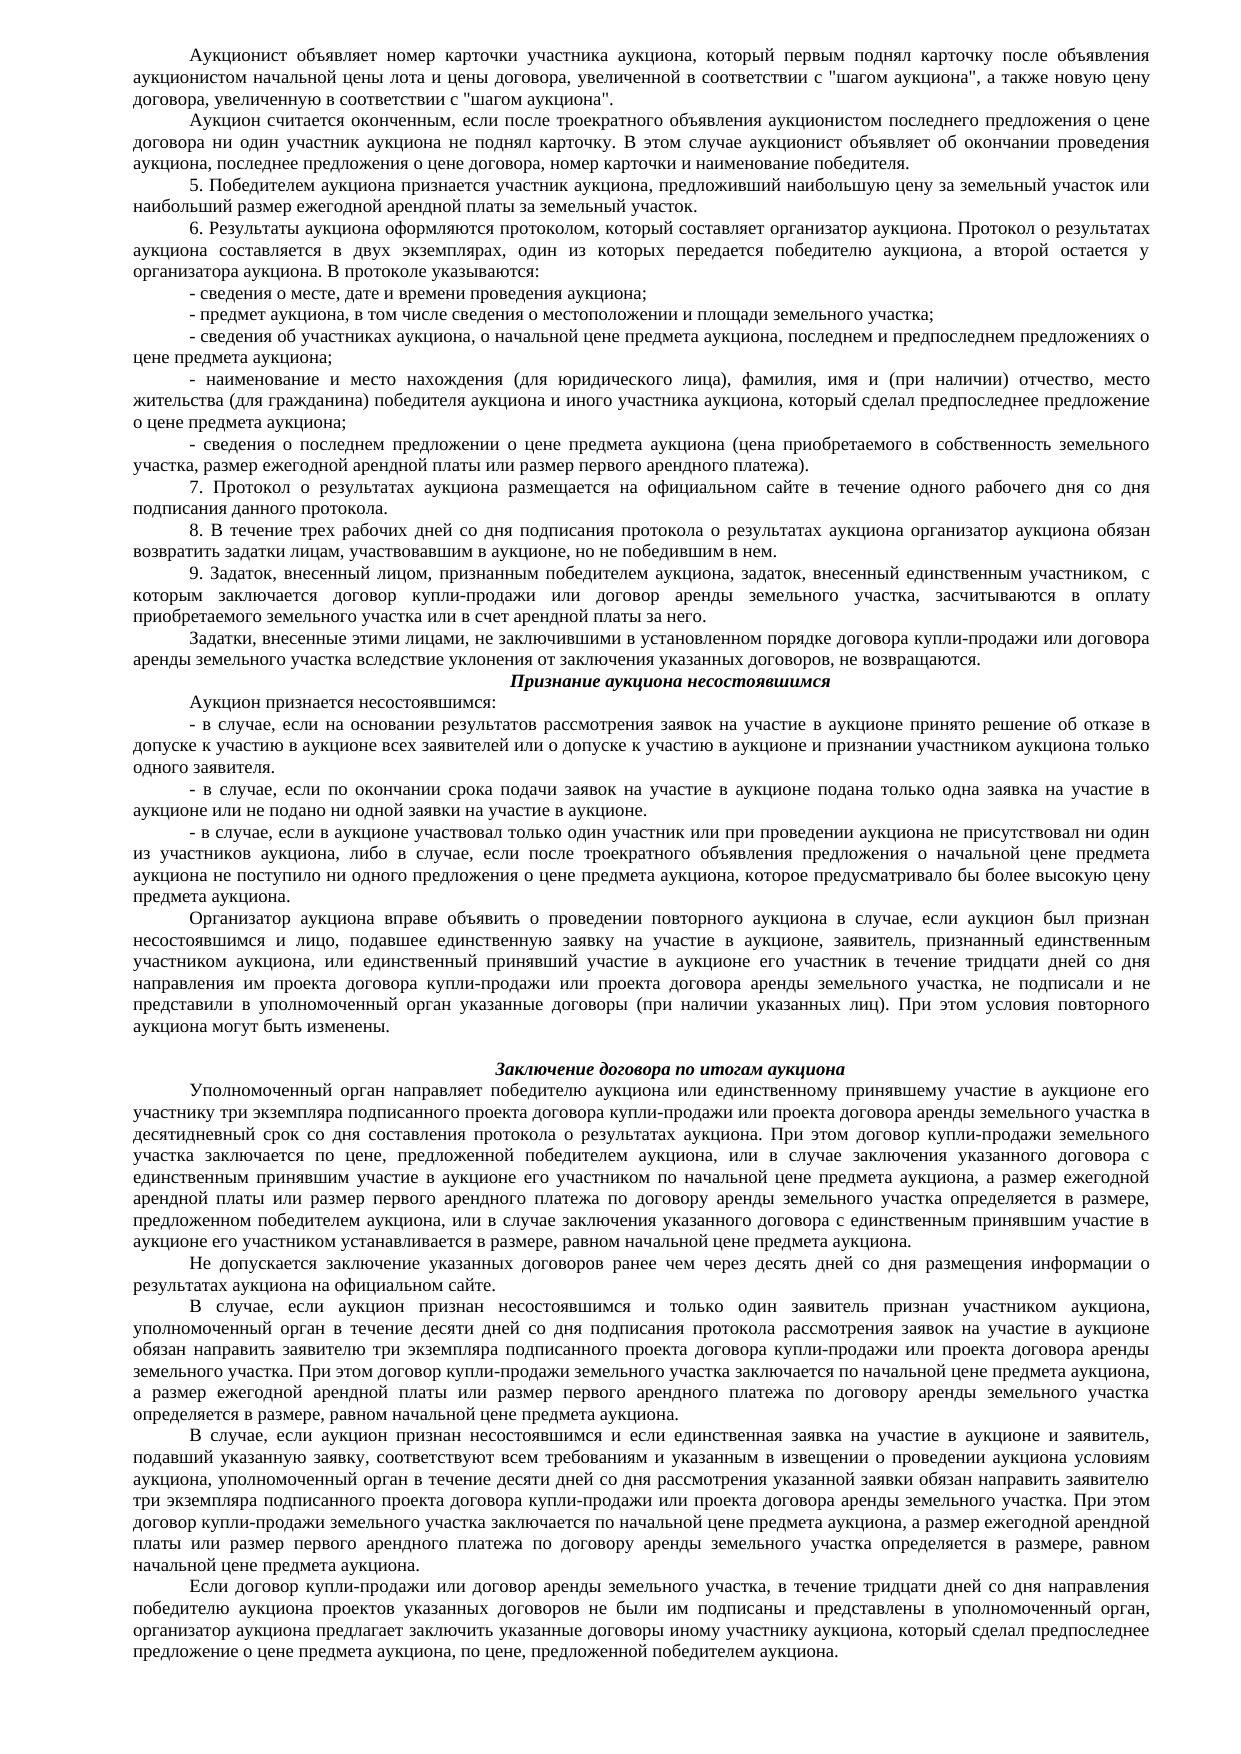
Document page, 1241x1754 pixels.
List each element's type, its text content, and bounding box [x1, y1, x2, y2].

text В случае, если аукцион признан несостоявшимся и только один заявитель признан участником аукциона, уполномоченный орган в течение десяти дней со дня подписания протокола рассмотрения заявок на участие в аукционе обязан направить заявителю три экземпляра подписанного проекта договора купли-продажи или проекта договора аренды земельного участка. При этом договор купли-продажи земельного участка заключается по начальной цене предмета аукциона, а размер ежегодной арендной платы или размер первого арендного платежа по договору аренды земельного участка определяется в размере, равном начальной цене предмета аукциона. [133, 1295, 1152, 1424]
text Если договор купли-продажи или договор аренды земельного участка, в течение тридцати дней со дня направления победителю аукциона проектов указанных договоров не были им подписаны и представлены в уполномоченный орган, организатор аукциона предлагает заключить указанные договоры иному участнику аукциона, который сделал предпоследнее предложение о цене предмета аукциона, по цене, предложенной победителем аукциона. [133, 1575, 1152, 1662]
text Аукционист объявляет номер карточки участника аукциона, который первым поднял карточку после объявления аукционистом начальной цены лота и цены договора, увеличенной в соответствии с "шагом аукциона", а также новую цену договора, увеличенную в соответствии с "шагом аукциона". [133, 44, 1152, 109]
text 7. Протокол о результатах аукциона размещается на официальном сайте в течение одного рабочего дня со дня подписания данного протокола. [133, 476, 1152, 519]
text Организатор аукциона вправе объявить о проведении повторного аукциона в случае, если аукцион был признан несостоявшимся и лицо, подавшее единственную заявку на участие в аукционе, заявитель, признанный единственным участником аукциона, или единственный принявший участие в аукционе его участник в течение тридцати дней со дня направления им проекта договора купли-продажи или проекта договора аренды земельного участка, не подписали и не представили в уполномоченный орган указанные договоры (при наличии указанных лиц). При этом условия повторного аукциона могут быть изменены. [133, 907, 1152, 1036]
text Не допускается заключение указанных договоров ранее чем через десять дней со дня размещения информации о результатах аукциона на официальном сайте. [133, 1252, 1152, 1295]
text - наименование и место нахождения (для юридического лица), фамилия, имя и (при наличии) отчество, место жительства (для гражданина) победителя аукциона и иного участника аукциона, который сделал предпоследнее предложение о цене предмета аукциона; [133, 368, 1152, 432]
text - в случае, если на основании результатов рассмотрения заявок на участие в аукционе принято решение об отказе в допуске к участию в аукционе всех заявителей или о допуске к участию в аукционе и признании участником аукциона только одного заявителя. [133, 713, 1152, 777]
text - сведения о месте, дате и времени проведения аукциона; [133, 282, 1152, 303]
text Аукцион признается несостоявшимся: [133, 691, 1152, 713]
text 5. Победителем аукциона признается участник аукциона, предложивший наибольшую цену за земельный участок или наибольший размер ежегодной арендной платы за земельный участок. [133, 174, 1152, 217]
text - сведения о последнем предложении о цене предмета аукциона (цена приобретаемого в собственность земельного участка, размер ежегодной арендной платы или размер первого арендного платежа). [133, 432, 1152, 476]
text - предмет аукциона, в том числе сведения о местоположении и площади земельного участка; [133, 303, 1152, 325]
text Уполномоченный орган направляет победителю аукциона или единственному принявшему участие в аукционе его участнику три экземпляра подписанного проекта договора купли-продажи или проекта договора аренды земельного участка в десятидневный срок со дня составления протокола о результатах аукциона. При этом договор купли-продажи земельного участка заключается по цене, предложенной победителем аукциона, или в случае заключения указанного договора с единственным принявшим участие в аукционе его участником по начальной цене предмета аукциона, а размер ежегодной арендной платы или размер первого арендного платежа по договору аренды земельного участка определяется в размере, предложенном победителем аукциона, или в случае заключения указанного договора с единственным принявшим участие в аукционе его участником устанавливается в размере, равном начальной цене предмета аукциона. [133, 1079, 1152, 1252]
text - в случае, если в аукционе участвовал только один участник или при проведении аукциона не присутствовал ни один из участников аукциона, либо в случае, если после троекратного объявления предложения о начальной цене предмета аукциона не поступило ни одного предложения о цене предмета аукциона, которое предусматривало бы более высокую цену предмета аукциона. [133, 821, 1152, 907]
text В случае, если аукцион признан несостоявшимся и если единственная заявка на участие в аукционе и заявитель, подавший указанную заявку, соответствуют всем требованиям и указанным в извещении о проведении аукциона условиям аукциона, уполномоченный орган в течение десяти дней со дня рассмотрения указанной заявки обязан направить заявителю три экземпляра подписанного проекта договора купли-продажи или проекта договора аренды земельного участка. При этом договор купли-продажи земельного участка заключается по начальной цене предмета аукциона, а размер ежегодной арендной платы или размер первого арендного платежа по договору аренды земельного участка определяется в размере, равном начальной цене предмета аукциона. [133, 1424, 1152, 1575]
text 9. Задаток, внесенный лицом, признанным победителем аукциона, задаток, внесенный единственным участником, с которым заключается договор купли-продажи или договор аренды земельного участка, засчитываются в оплату приобретаемого земельного участка или в счет арендной платы за него. [133, 562, 1152, 627]
text - сведения об участниках аукциона, о начальной цене предмета аукциона, последнем и предпоследнем предложениях о цене предмета аукциона; [133, 325, 1152, 368]
text Аукцион считается оконченным, если после троекратного объявления аукционистом последнего предложения о цене договора ни один участник аукциона не поднял карточку. В этом случае аукционист объявляет об окончании проведения аукциона, последнее предложения о цене договора, номер карточки и наименование победителя. [133, 109, 1152, 174]
text Задатки, внесенные этими лицами, не заключившими в установленном порядке договора купли-продажи или договора аренды земельного участка вследствие уклонения от заключения указанных договоров, не возвращаются. [133, 627, 1152, 670]
text Признание аукциона несостоявшимся [133, 670, 1152, 691]
text 8. В течение трех рабочих дней со дня подписания протокола о результатах аукциона организатор аукциона обязан возвратить задатки лицам, участвовавшим в аукционе, но не победившим в нем. [133, 519, 1152, 562]
text - в случае, если по окончании срока подачи заявок на участие в аукционе подана только одна заявка на участие в аукционе или не подано ни одной заявки на участие в аукционе. [133, 777, 1152, 821]
text 6. Результаты аукциона оформляются протоколом, который составляет организатор аукциона. Протокол о результатах аукциона составляется в двух экземплярах, один из которых передается победителю аукциона, а второй остается у организатора аукциона. В протоколе указываются: [133, 217, 1152, 282]
text Заключение договора по итогам аукциона [133, 1058, 1152, 1079]
